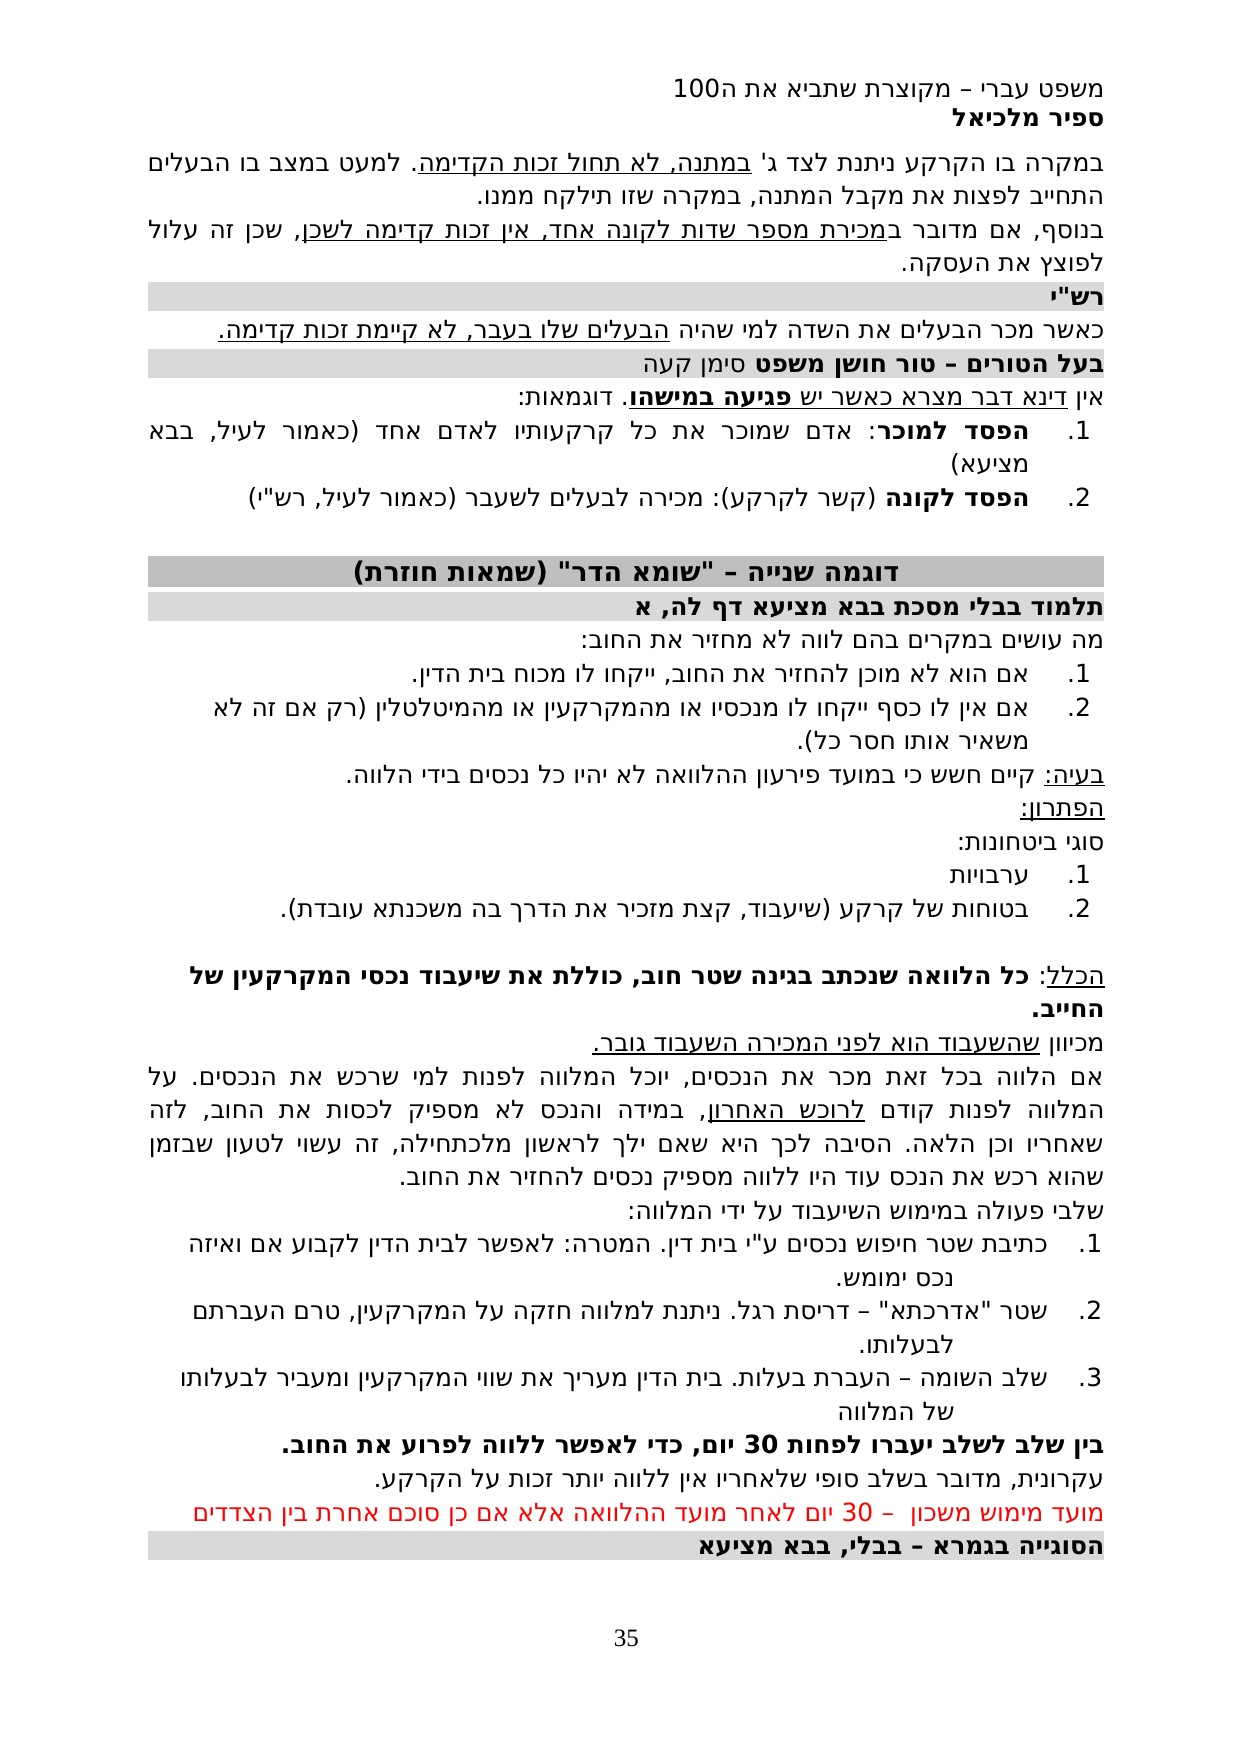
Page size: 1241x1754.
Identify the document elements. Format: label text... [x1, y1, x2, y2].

text הכלל: כל הלוואה שנכתב בגינה שטר חוב, כוללת את שיעבוד נכסי המקרקעין של החייב. [148, 961, 1104, 1024]
list אם הוא לא מוכן להחזיר את החוב, ייקחו לו מכוח בית הדין. [148, 659, 1067, 688]
text תלמוד בבלי מסכת בבא מציעא דף לה, א [148, 592, 1104, 621]
text מכיוון שהשעבוד הוא לפני המכירה השעבוד גובר. [148, 1028, 1104, 1057]
list בטוחות של קרקע (שיעבוד, קצת מזכיר את הדרך בה משכנתא עובדת). [148, 894, 1067, 923]
text בנוסף, אם מדובר במכירת מספר שדות לקונה אחד, אין זכות קדימה לשכן, שכן זה עלול לפוצץ את העסקה. [148, 215, 1104, 277]
list ערבויות [148, 860, 1067, 889]
text רש"י [148, 282, 1104, 311]
list אם אין לו כסף ייקחו לו מנכסיו או מהמקרקעין או מהמיטלטלין (רק אם זה לא משאיר אותו חסר כל). [148, 693, 1067, 755]
list שלב השומה – העברת בעלות. בית הדין מעריך את שווי המקרקעין ומעביר לבעלותו של המלווה [148, 1363, 1078, 1426]
text בעיה: קיים חשש כי במועד פירעון ההלוואה לא יהיו כל נכסים בידי הלווה. [148, 760, 1104, 789]
list כתיבת שטר חיפוש נכסים ע"י בית דין. המטרה: לאפשר לבית הדין לקבוע אם ואיזה נכס ימומש. [148, 1229, 1078, 1292]
list שטר "אדרכתא" – דריסת רגל. ניתנת למלווה חזקה על המקרקעין, טרם העברתם לבעלותו. [148, 1296, 1078, 1359]
text הפתרון: [148, 793, 1104, 822]
text סוגי ביטחונות: [148, 827, 1104, 856]
text במקרה בו הקרקע ניתנת לצד ג' במתנה, לא תחול זכות הקדימה. למעט במצב בו הבעלים התחייב לפצות את מקבל המתנה, במקרה שזו תילקח ממנו. [148, 148, 1104, 210]
text מה עושים במקרים בהם לווה לא מחזיר את החוב: [148, 626, 1104, 655]
text שלבי פעולה במימוש השיעבוד על ידי המלווה: [148, 1196, 1104, 1225]
text דוגמה שנייה – "שומא הדר" (שמאות חוזרת) [148, 556, 1104, 587]
text עקרונית, מדובר בשלב סופי שלאחריו אין ללווה יותר זכות על הקרקע. [148, 1464, 1104, 1493]
text הסוגייה בגמרא – בבלי, בבא מציעא [148, 1531, 1104, 1560]
list הפסד למוכר: אדם שמוכר את כל קרקעותיו לאדם אחד (כאמור לעיל, בבא מציעא) [148, 416, 1067, 479]
text אם הלווה בכל זאת מכר את הנכסים, יוכל המלווה לפנות למי שרכש את הנכסים. על המלווה לפנות קודם לרוכש האחרון, במידה והנכס לא מספיק לכסות את החוב, לזה שאחריו וכן הלאה. הסיבה לכך היא שאם ילך לראשון מלכתחילה, זה עשוי לטעון שבזמן שהוא רכש את הנכס עוד היו ללווה מספיק נכסים להחזיר את החוב. [148, 1062, 1104, 1191]
text כאשר מכר הבעלים את השדה למי שהיה הבעלים שלו בעבר, לא קיימת זכות קדימה. [148, 315, 1104, 344]
list הפסד לקונה (קשר לקרקע): מכירה לבעלים לשעבר (כאמור לעיל, רש"י) [148, 483, 1067, 512]
text מועד מימוש משכון – 30 יום לאחר מועד ההלוואה אלא אם כן סוכם אחרת בין הצדדים [148, 1498, 1104, 1527]
text אין דינא דבר מצרא כאשר יש פגיעה במישהו. דוגמאות: [148, 382, 1104, 412]
text בעל הטורים – טור חושן משפט סימן קעה [148, 349, 1104, 378]
text בין שלב לשלב יעברו לפחות 30 יום, כדי לאפשר ללווה לפרוע את החוב. [148, 1431, 1104, 1460]
